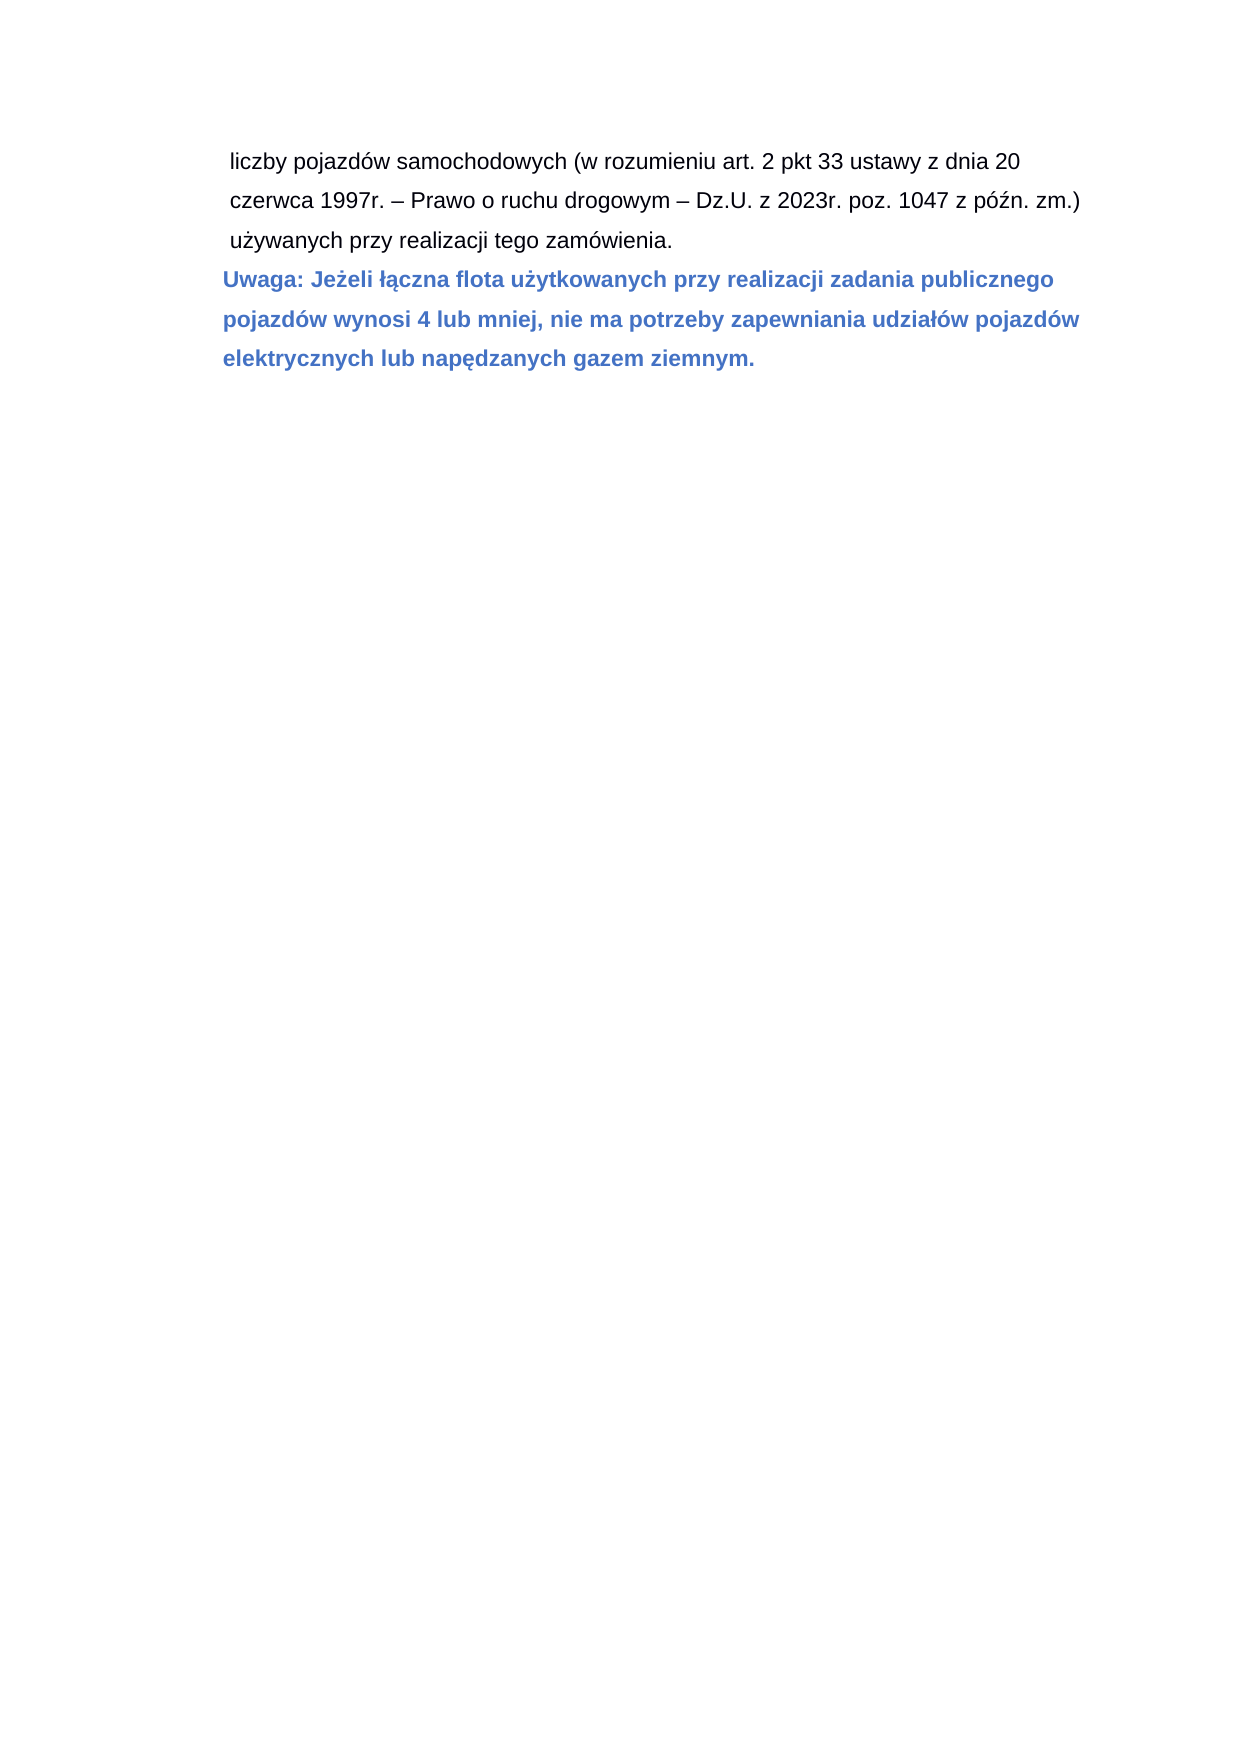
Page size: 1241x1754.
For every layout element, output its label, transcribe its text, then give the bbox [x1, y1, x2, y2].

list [192, 148, 1093, 253]
list Uwaga: Jeżeli łączna flota użytkowanych przy realizacji zadania publicznego pojazdów wynosi 4 lub mniej, nie ma potrzeby zapewniania udziałów pojazdów elektrycznych lub napędzanych gazem ziemnym. [223, 266, 1093, 371]
